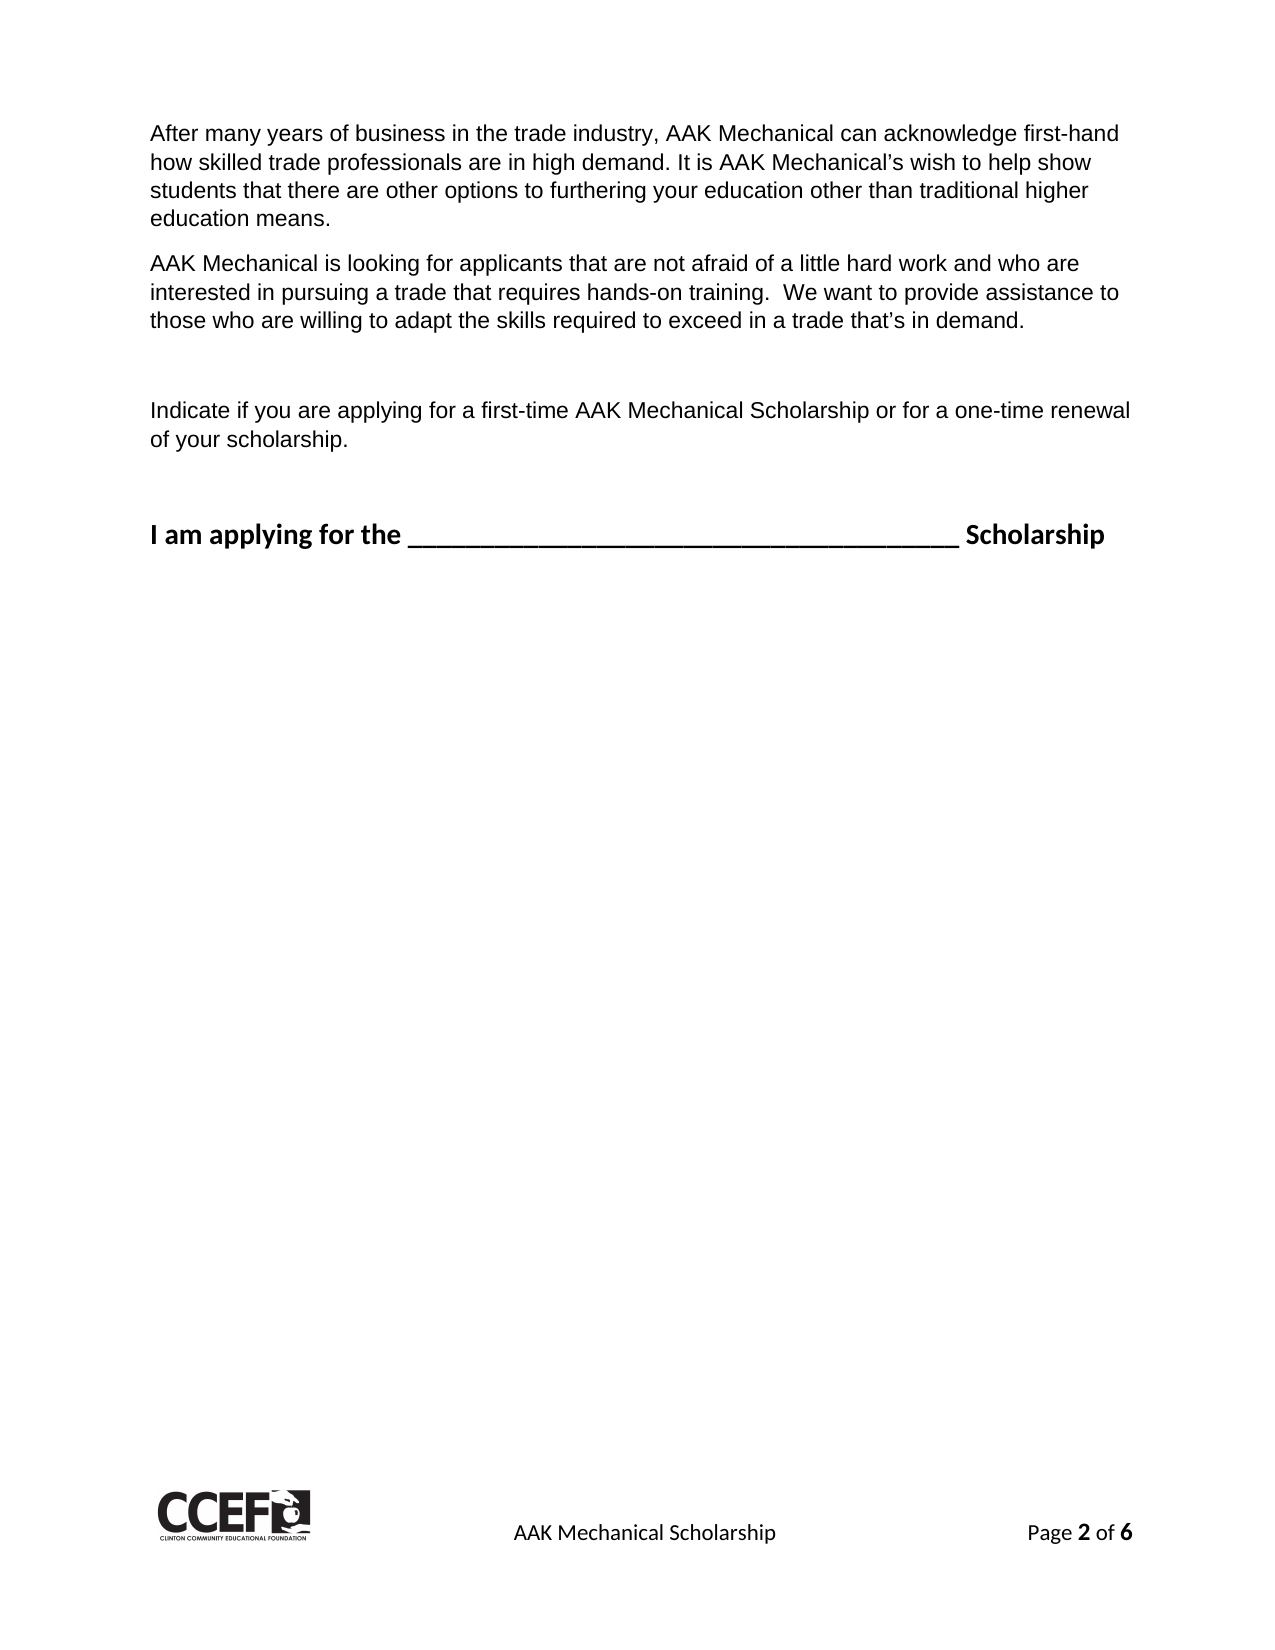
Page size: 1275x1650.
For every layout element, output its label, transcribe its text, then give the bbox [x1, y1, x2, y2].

picture [157, 1489, 311, 1541]
text After many years of business in the trade industry, AAK Mechanical can acknowledge first-hand how skilled trade professionals are in high demand. It is AAK Mechanical’s wish to help show students that there are other options to furthering your education other than traditional higher education means. [150, 120, 1140, 232]
text I am applying for the ______________________________________ Scholarship [150, 516, 1140, 552]
text AAK Mechanical is looking for applicants that are not afraid of a little hard work and who are interested in pursuing a trade that requires hands-on training. We want to provide assistance to those who are willing to adapt the skills required to exceed in a trade that’s in demand. [150, 250, 1140, 334]
text Indicate if you are applying for a first-time AAK Mechanical Scholarship or for a one-time renewal of your scholarship. [150, 397, 1140, 452]
